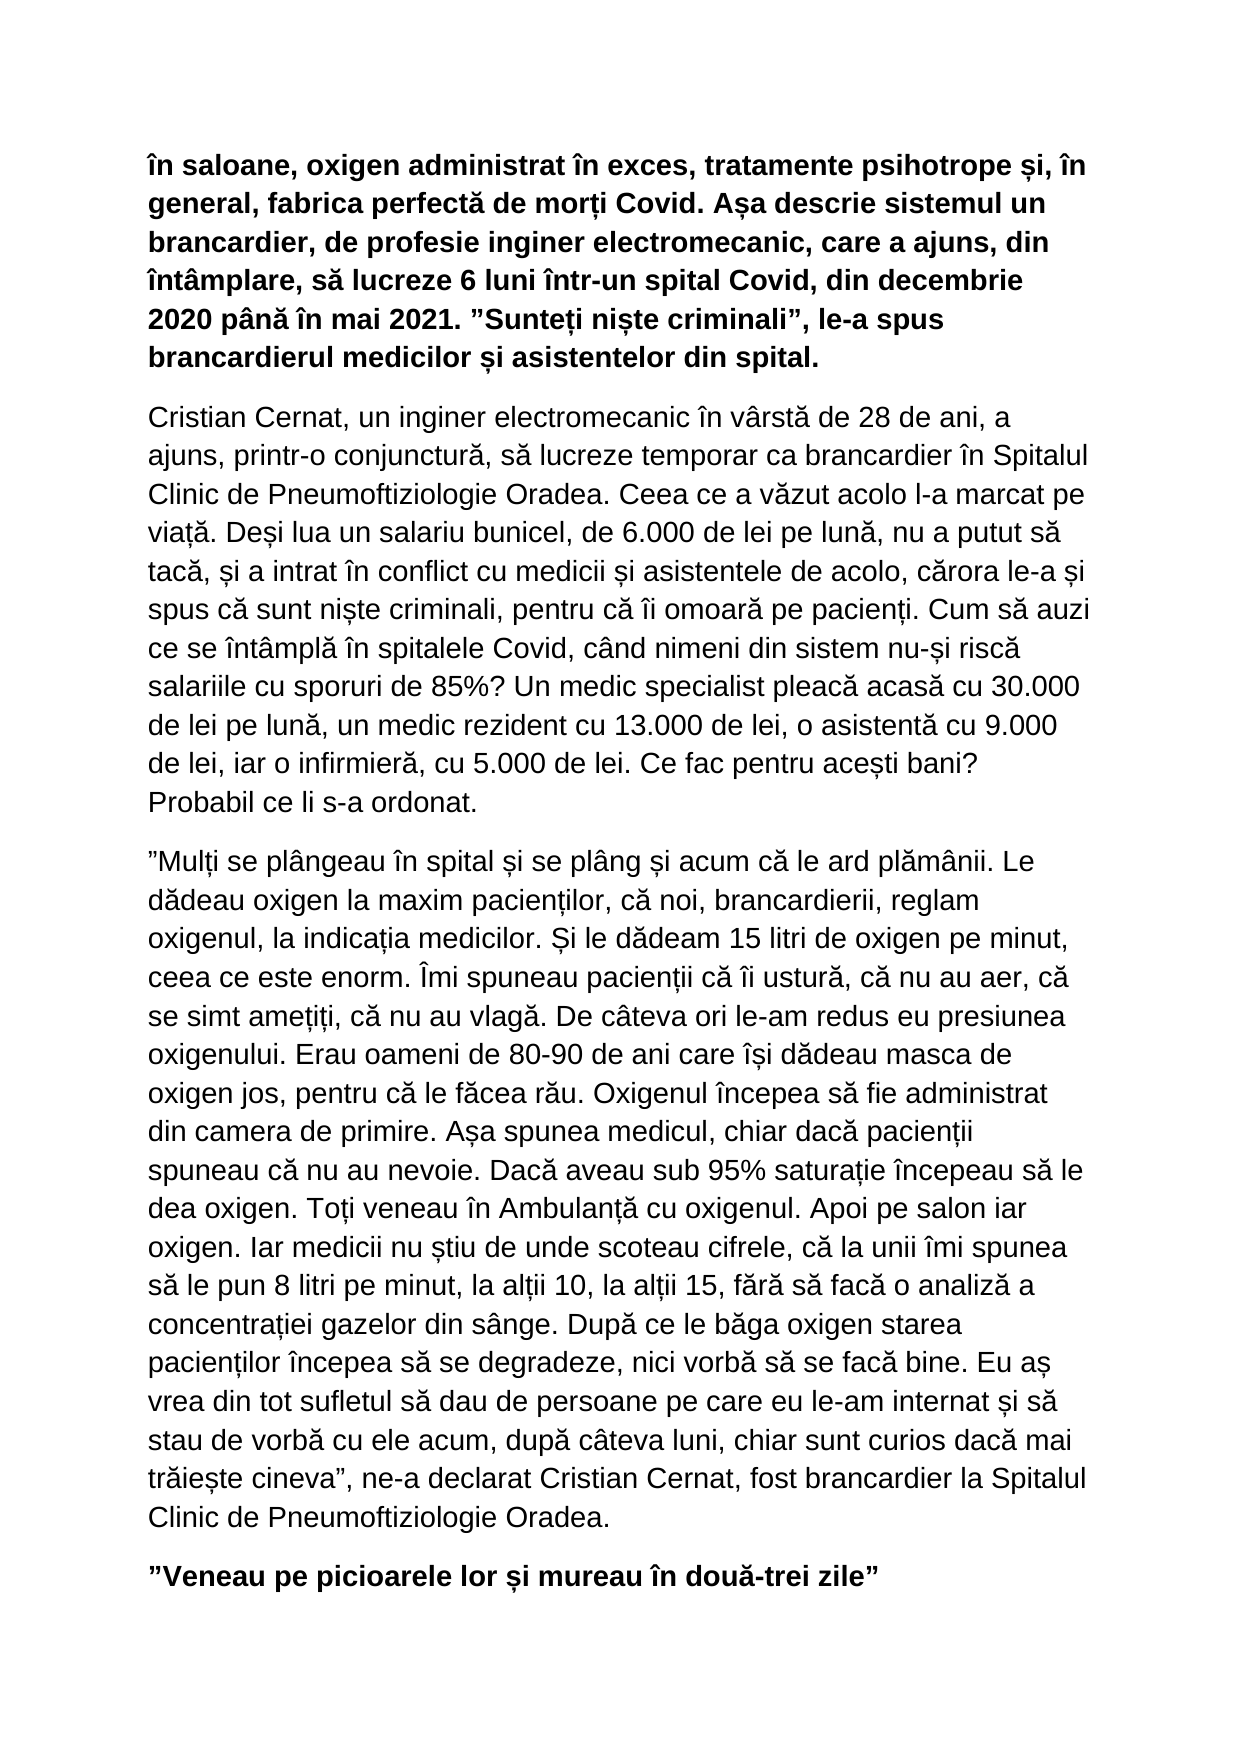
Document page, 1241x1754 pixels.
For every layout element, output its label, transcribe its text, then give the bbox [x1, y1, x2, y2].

text ”Veneau pe picioarele lor și mureau în două-trei zile” [148, 1559, 1093, 1593]
text Cristian Cernat, un inginer electromecanic în vârstă de 28 de ani, a ajuns, printr-o conjunctură, să lucreze temporar ca brancardier în Spitalul Clinic de Pneumoftiziologie Oradea. Ceea ce a văzut acolo l-a marcat pe viață. Deși lua un salariu bunicel, de 6.000 de lei pe lună, nu a putut să tacă, și a intrat în conflict cu medicii și asistentele de acolo, cărora le-a și spus că sunt niște criminali, pentru că îi omoară pe pacienți. Cum să auzi ce se întâmplă în spitalele Covid, când nimeni din sistem nu-și riscă salariile cu sporuri de 85%? Un medic specialist pleacă acasă cu 30.000 de lei pe lună, un medic rezident cu 13.000 de lei, o asistentă cu 9.000 de lei, iar o infirmieră, cu 5.000 de lei. Ce fac pentru acești bani? Probabil ce li s-a ordonat. [148, 400, 1093, 819]
text ”Mulți se plângeau în spital și se plâng și acum că le ard plămânii. Le dădeau oxigen la maxim pacienților, că noi, brancardierii, reglam oxigenul, la indicația medicilor. Și le dădeam 15 litri de oxigen pe minut, ceea ce este enorm. Îmi spuneau pacienții că îi ustură, că nu au aer, că se simt amețiți, că nu au vlagă. De câteva ori le-am redus eu presiunea oxigenului. Erau oameni de 80-90 de ani care își dădeau masca de oxigen jos, pentru că le făcea rău. Oxigenul începea să fie administrat din camera de primire. Așa spunea medicul, chiar dacă pacienții spuneau că nu au nevoie. Dacă aveau sub 95% saturație începeau să le dea oxigen. Toți veneau în Ambulanță cu oxigenul. Apoi pe salon iar oxigen. Iar medicii nu știu de unde scoteau cifrele, că la unii îmi spunea să le pun 8 litri pe minut, la alții 10, la alții 15, fără să facă o analiză a concentrației gazelor din sânge. După ce le băga oxigen starea pacienților începea să se degradeze, nici vorbă să se facă bine. Eu aș vrea din tot sufletul să dau de persoane pe care eu le-am internat și să stau de vorbă cu ele acum, după câteva luni, chiar sunt curios dacă mai trăiește cineva”, ne-a declarat Cristian Cernat, fost brancardier la Spitalul Clinic de Pneumoftiziologie Oradea. [148, 844, 1093, 1533]
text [148, 148, 1093, 374]
